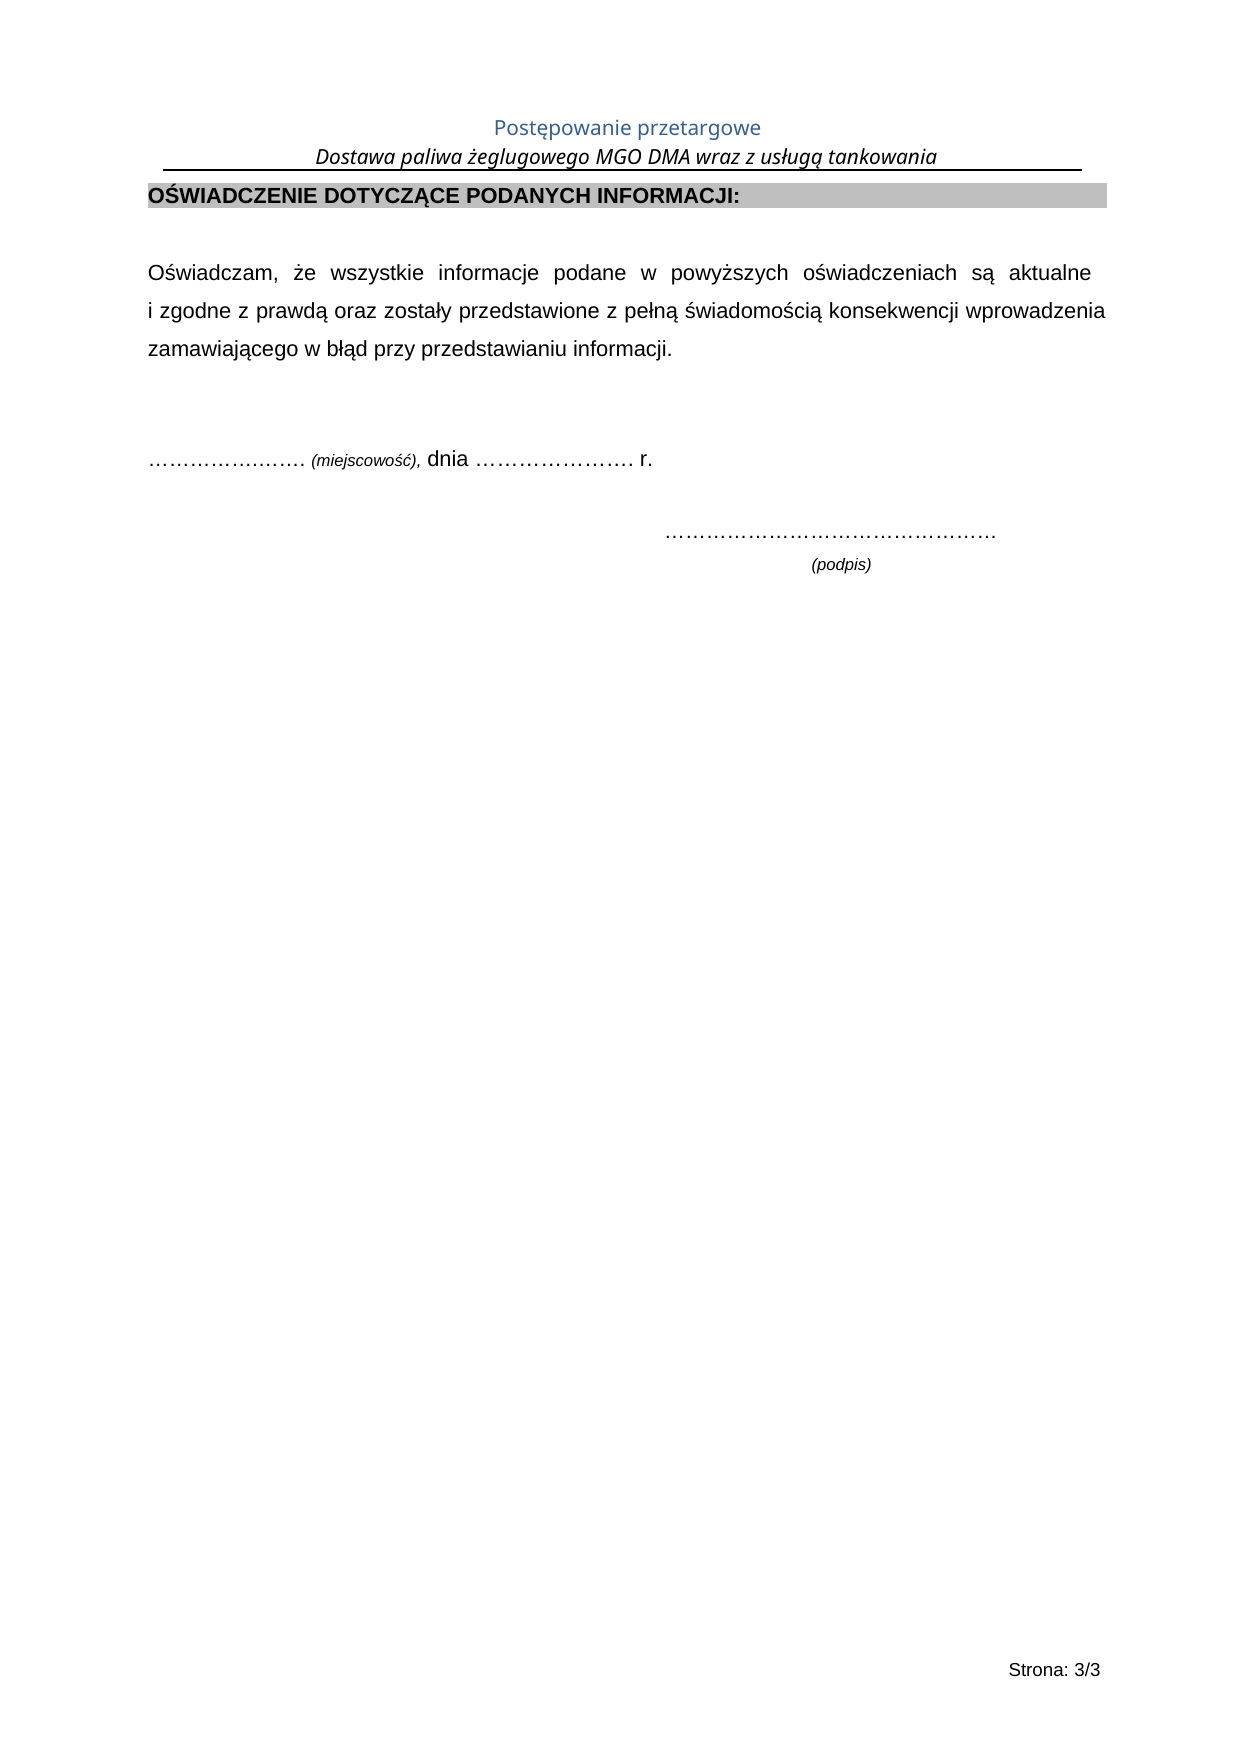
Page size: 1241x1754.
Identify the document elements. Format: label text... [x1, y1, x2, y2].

text OŚWIADCZENIE DOTYCZĄCE PODANYCH INFORMACJI: [148, 183, 1107, 208]
text ………………………………………… [148, 519, 1107, 543]
text …………….……. (miejscowość), dnia …………………. r. [148, 445, 1107, 471]
text Oświadczam, że wszystkie informacje podane w powyższych oświadczeniach są aktualne i zgodne z prawdą oraz zostały przedstawione z pełną świadomością konsekwencji wprowadzenia zamawiającego w błąd przy przedstawianiu informacji. [148, 260, 1107, 361]
text (podpis) [738, 555, 1107, 574]
